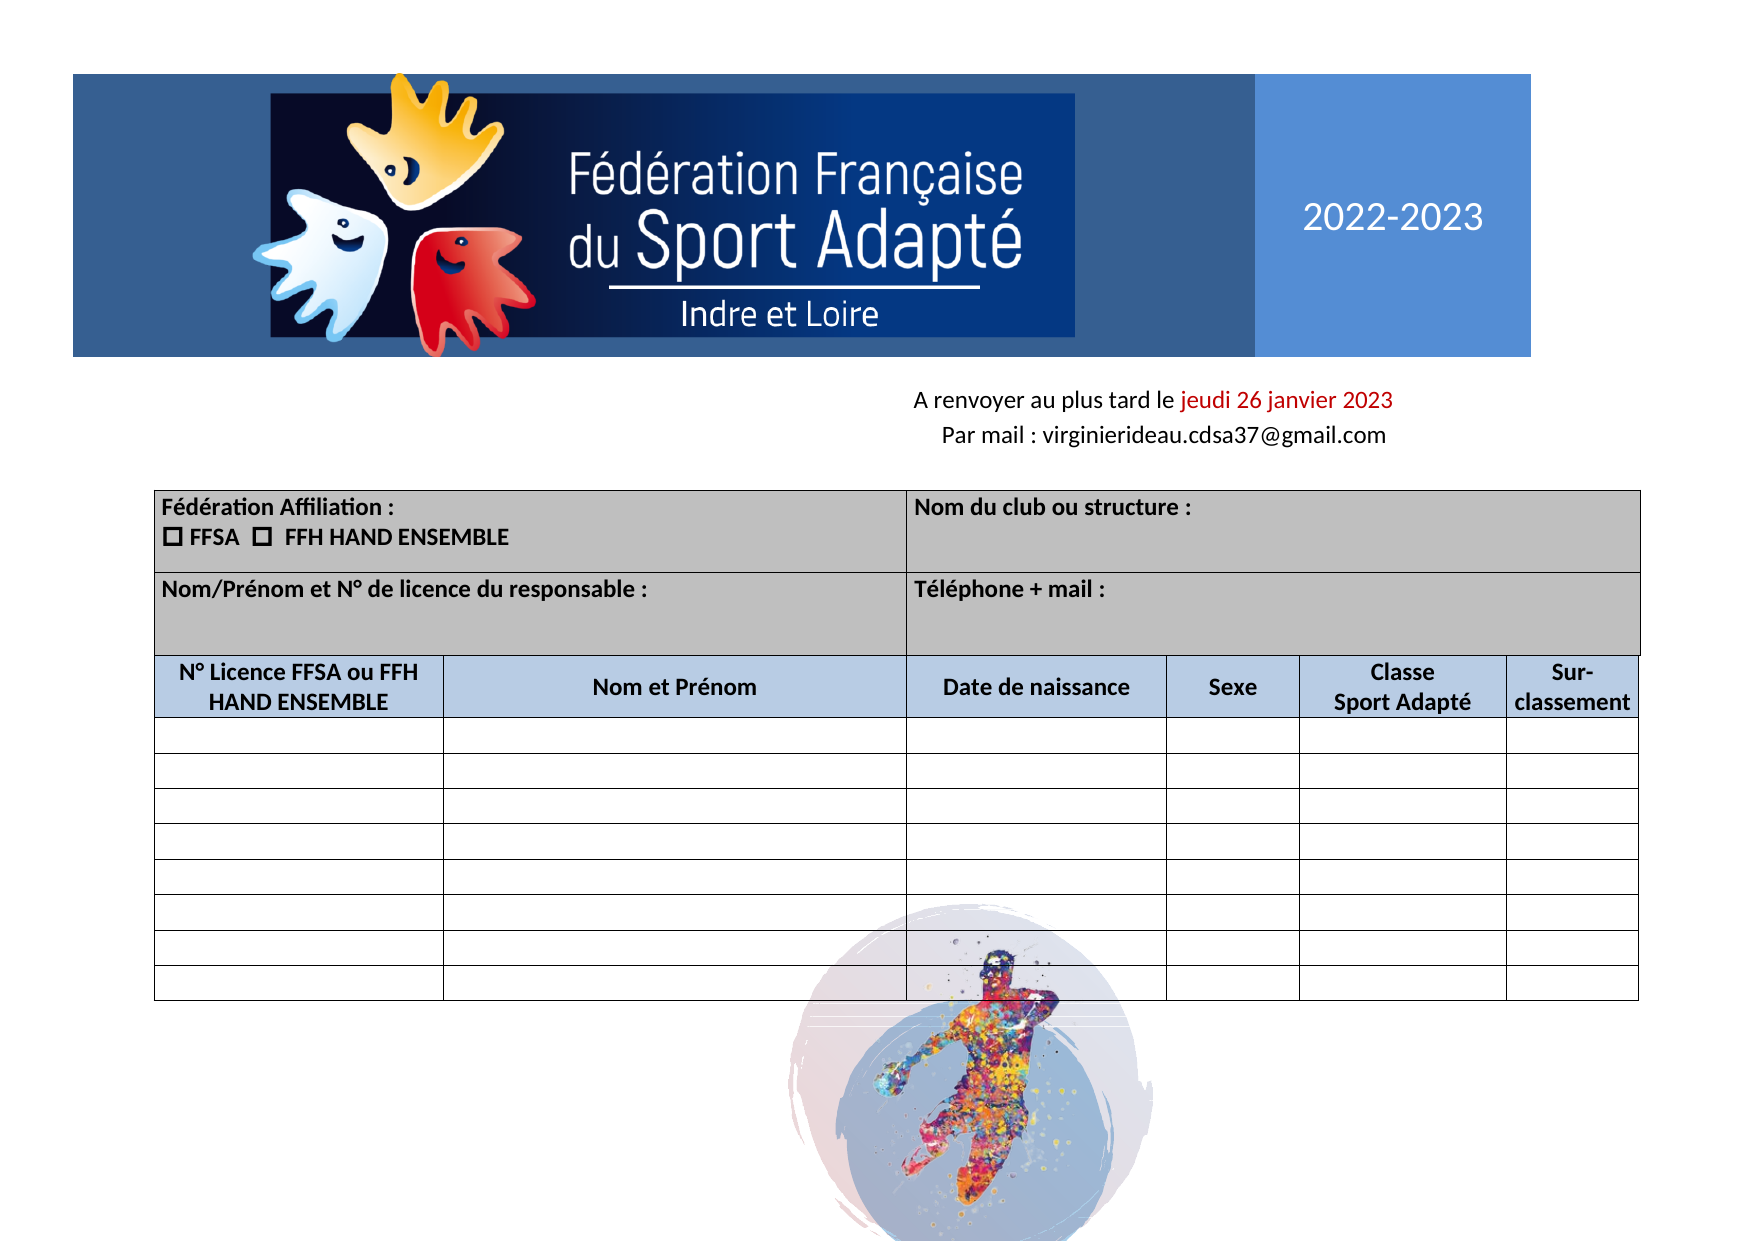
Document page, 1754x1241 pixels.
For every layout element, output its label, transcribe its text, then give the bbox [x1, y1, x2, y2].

table_cell [1167, 718, 1299, 752]
table_cell [444, 895, 906, 929]
table_cell [907, 789, 1166, 823]
table_cell [444, 860, 906, 894]
table_cell [444, 966, 906, 1000]
table_cell [1167, 895, 1299, 929]
table_cell [155, 966, 443, 1000]
table_cell Classe Sport Adapté [1300, 656, 1506, 717]
table_cell [155, 895, 443, 929]
table_cell [1300, 895, 1506, 929]
table_cell [1507, 754, 1638, 788]
table_cell [907, 860, 1166, 894]
table_cell [1300, 754, 1506, 788]
table_cell Nom/Prénom et N° de licence du responsable : [155, 573, 906, 655]
picture [846, 1001, 1095, 1241]
table_cell [1507, 966, 1638, 1000]
table_cell [155, 931, 443, 965]
table_cell [1507, 895, 1638, 929]
table_cell [1167, 860, 1299, 894]
table_cell [155, 824, 443, 859]
table_cell [907, 931, 1166, 965]
table_cell [907, 754, 1166, 788]
table_cell Date de naissance [907, 656, 1166, 717]
table_cell Nom et Prénom [444, 656, 906, 717]
table_cell [1300, 718, 1506, 752]
table_cell Téléphone + mail : [907, 573, 1640, 655]
table_cell [444, 754, 906, 788]
table_cell [1507, 931, 1638, 965]
table_cell [1300, 789, 1506, 823]
table_cell [1300, 931, 1506, 965]
table_cell [1507, 824, 1638, 859]
table_cell [1507, 789, 1638, 823]
table_cell [1507, 860, 1638, 894]
table_header Nom du club ou structure : [907, 491, 1640, 572]
table_cell [155, 718, 443, 752]
table_cell [1300, 966, 1506, 1000]
table_cell [907, 824, 1166, 859]
table_cell [444, 824, 906, 859]
picture [252, 73, 1075, 357]
table_cell [444, 718, 906, 752]
table_cell [1167, 754, 1299, 788]
table_cell [907, 718, 1166, 752]
table_cell Sur-classement [1507, 656, 1638, 717]
text Par mail : virginierideau.cdsa37@gmail.com [885, 419, 1606, 450]
table_cell [907, 966, 1166, 1000]
table_cell [444, 931, 906, 965]
table_cell [1167, 931, 1299, 965]
table_header Fédération Affiliation : FFSA FFH HAND ENSEMBLE [155, 491, 906, 572]
table_cell [155, 754, 443, 788]
table_cell [1167, 966, 1299, 1000]
table_cell N° Licence FFSA ou FFH HAND ENSEMBLE [155, 656, 443, 717]
table_cell [1167, 824, 1299, 859]
table_cell [1300, 860, 1506, 894]
table_cell [155, 860, 443, 894]
table_cell [907, 895, 1166, 929]
table_cell Sexe [1167, 656, 1299, 717]
table_cell [1507, 718, 1638, 752]
table_cell [444, 789, 906, 823]
table_cell [1300, 824, 1506, 859]
text A renvoyer au plus tard le jeudi 26 janvier 2023 [885, 384, 1606, 415]
table_cell [1167, 789, 1299, 823]
table_cell [155, 789, 443, 823]
